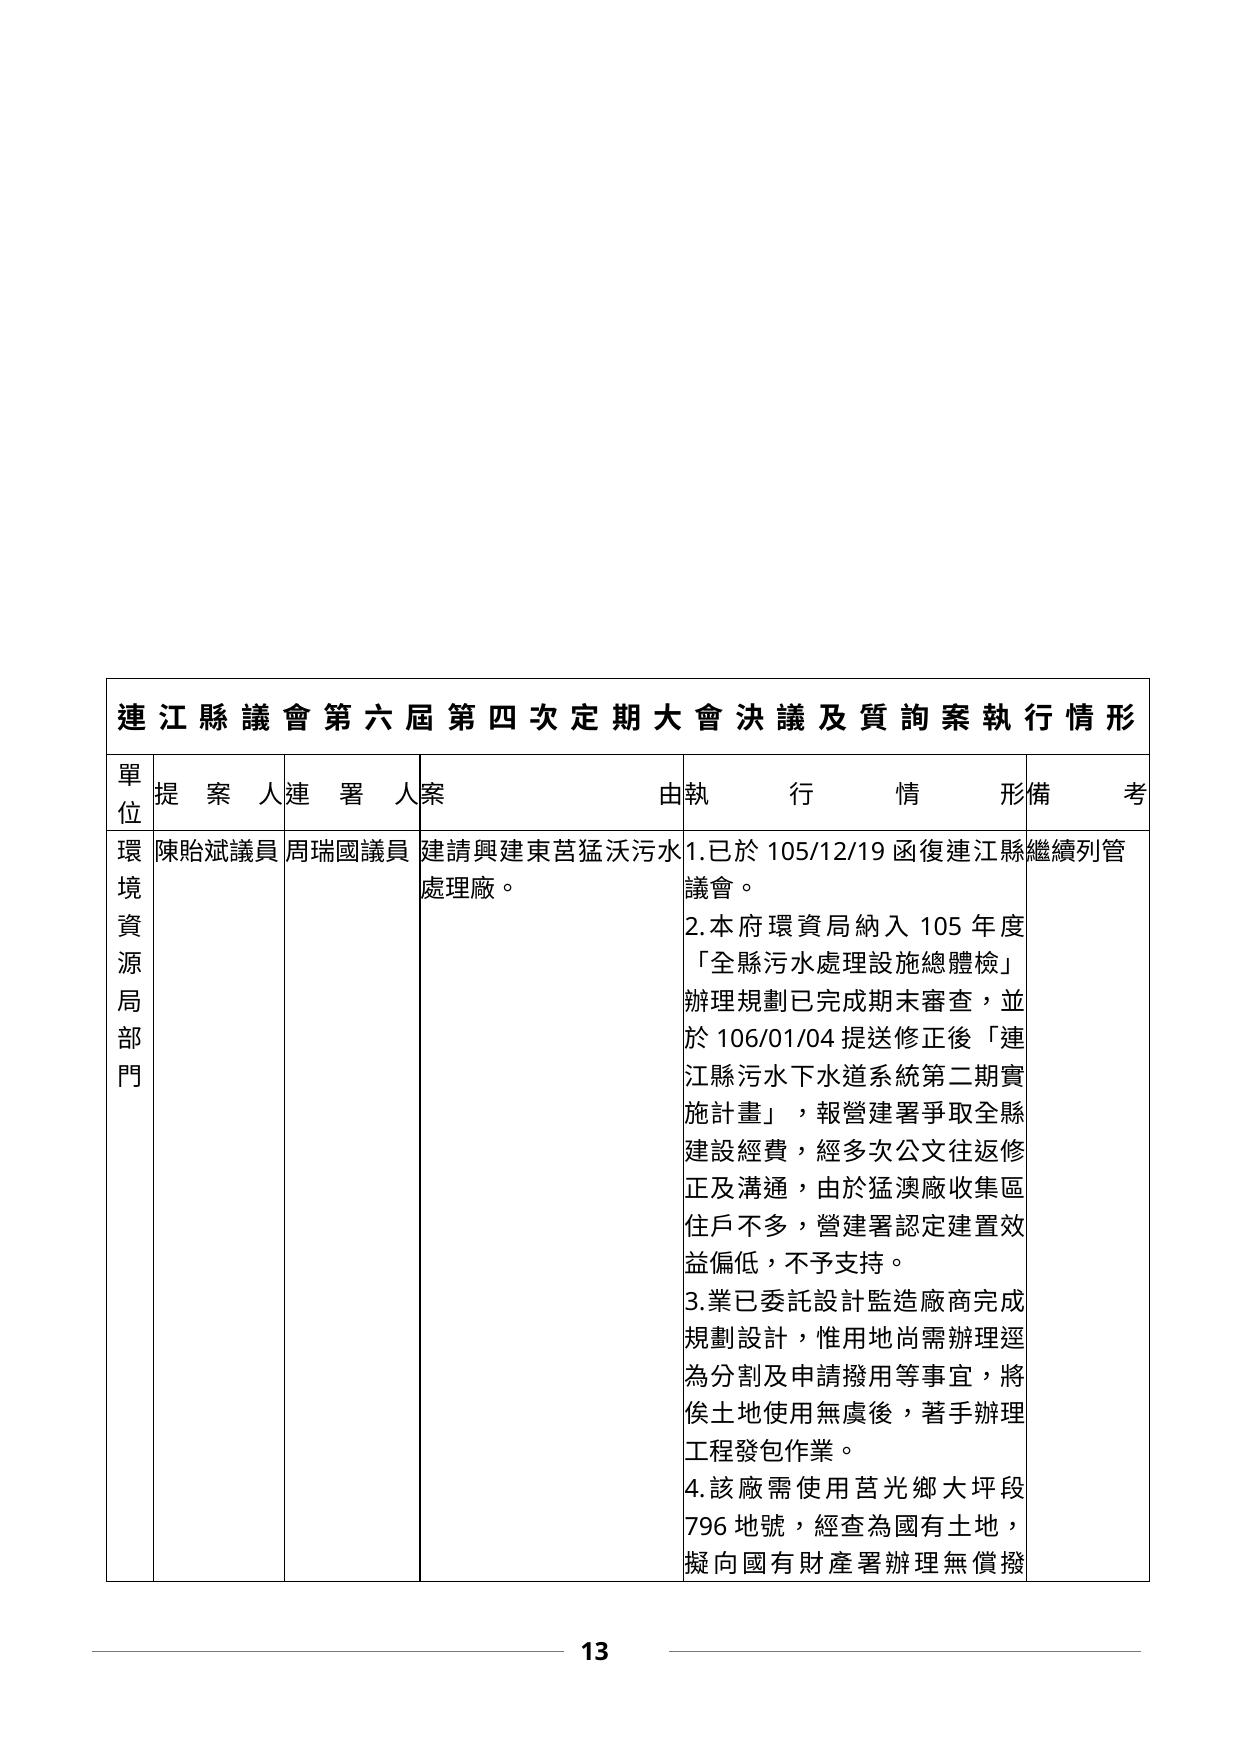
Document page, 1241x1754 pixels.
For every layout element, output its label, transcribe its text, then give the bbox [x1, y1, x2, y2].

table_cell 連署人 [285, 755, 419, 830]
table_cell 執行情形 [684, 755, 1026, 830]
table_cell 備考 [1027, 755, 1149, 830]
table_cell 提案人 [154, 755, 284, 830]
table_cell 案由 [421, 755, 683, 830]
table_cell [684, 831, 1026, 1581]
table_cell 單位 [107, 755, 153, 830]
table_cell 環 境 資 源 局 部 門 [107, 831, 153, 1581]
table_cell 建請興建東莒猛沃污水處理廠。 [421, 831, 683, 1581]
table_header 連江縣議會第六屆第四次定期大會決議及質詢案執行情形 [107, 679, 1149, 753]
table_cell 繼續列管 [1027, 831, 1149, 1581]
table_cell 陳貽斌議員 [154, 831, 284, 1581]
table_cell 周瑞國議員 [285, 831, 419, 1581]
